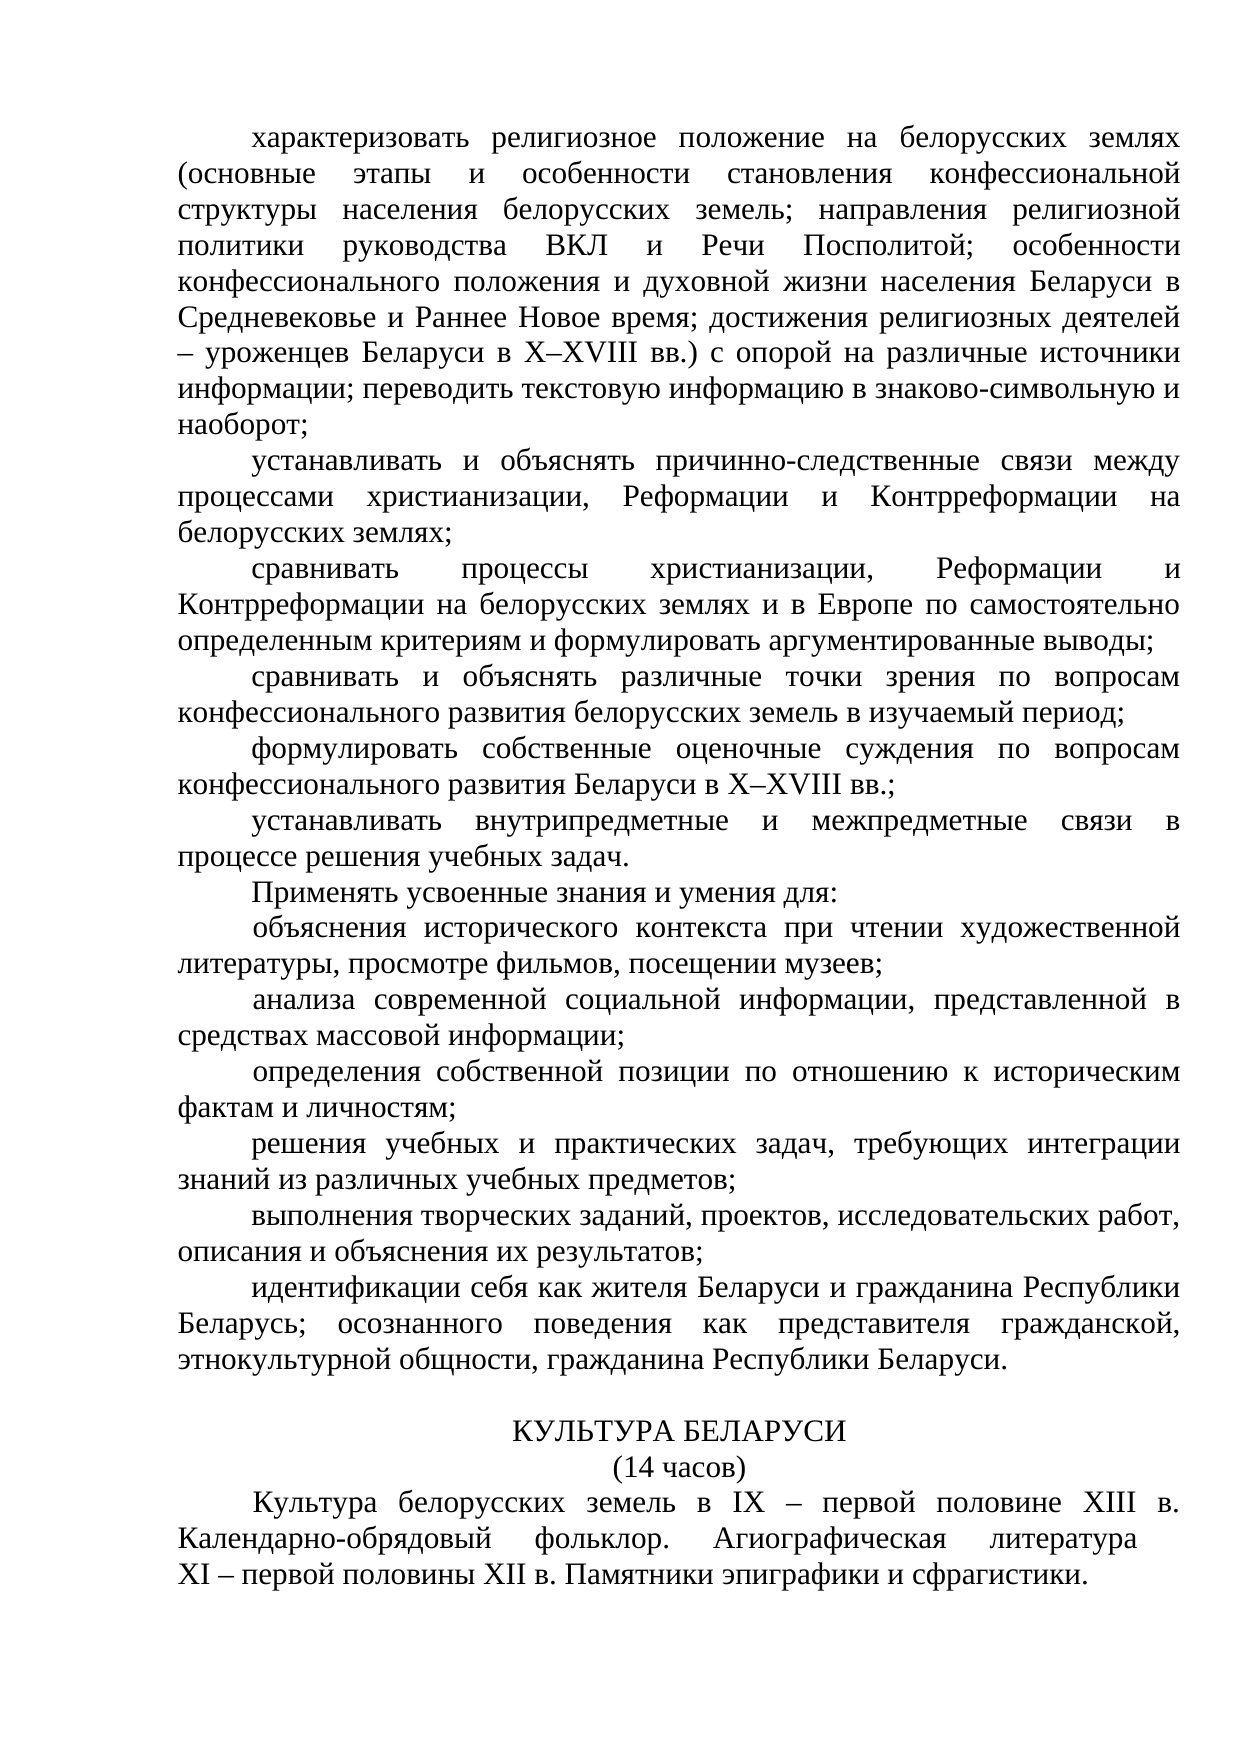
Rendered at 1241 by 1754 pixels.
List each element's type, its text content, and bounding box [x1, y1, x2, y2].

text выполнения творческих заданий, проектов, исследовательских работ, описания и объяснения их результатов; [177, 1196, 1181, 1268]
text объяснения исторического контекста при чтении художественной литературы, просмотре фильмов, посещении музеев; [177, 909, 1181, 981]
text (14 часов) [177, 1448, 1181, 1484]
text характеризовать религиозное положение на белорусских землях (основные этапы и особенности становления конфессиональной структуры населения белорусских земель; направления религиозной политики руководства ВКЛ и Речи Посполитой; особенности конфессионального положения и духовной жизни населения Беларуси в Средневековье и Раннее Новое время; достижения религиозных деятелей – уроженцев Беларуси в X–XVIII вв.) с опорой на различные источники информации; переводить текстовую информацию в знаково-символьную и наоборот; [177, 118, 1181, 442]
text определения собственной позиции по отношению к историческим фактам и личностям; [177, 1052, 1181, 1124]
text решения учебных и практических задач, требующих интеграции знаний из различных учебных предметов; [177, 1124, 1181, 1196]
text формулировать собственные оценочные суждения по вопросам конфессионального развития Беларуси в X–XVIII вв.; [177, 729, 1181, 801]
text КУЛЬТУРА БЕЛАРУСИ [177, 1412, 1181, 1448]
text устанавливать внутрипредметные и межпредметные связи в процессе решения учебных задач. [177, 801, 1181, 873]
text сравнивать процессы христианизации, Реформации и Контрреформации на белорусских землях и в Европе по самостоятельно определенным критериям и формулировать аргументированные выводы; [177, 549, 1181, 657]
text Применять усвоенные знания и умения для: [177, 873, 1181, 909]
text устанавливать и объяснять причинно-следственные связи между процессами христианизации, Реформации и Контрреформации на белорусских землях; [177, 442, 1181, 549]
text Культура белорусских земель в IX – первой половине XIII в. Календарно-обрядовый фольклор. Агиографическая литература XI – первой половины XII в. Памятники эпиграфики и сфрагистики. [177, 1484, 1181, 1592]
text идентификации себя как жителя Беларуси и гражданина Республики Беларусь; осознанного поведения как представителя гражданской, этнокультурной общности, гражданина Республики Беларуси. [177, 1268, 1181, 1376]
text анализа современной социальной информации, представленной в средствах массовой информации; [177, 981, 1181, 1052]
text сравнивать и объяснять различные точки зрения по вопросам конфессионального развития белорусских земель в изучаемый период; [177, 657, 1181, 729]
